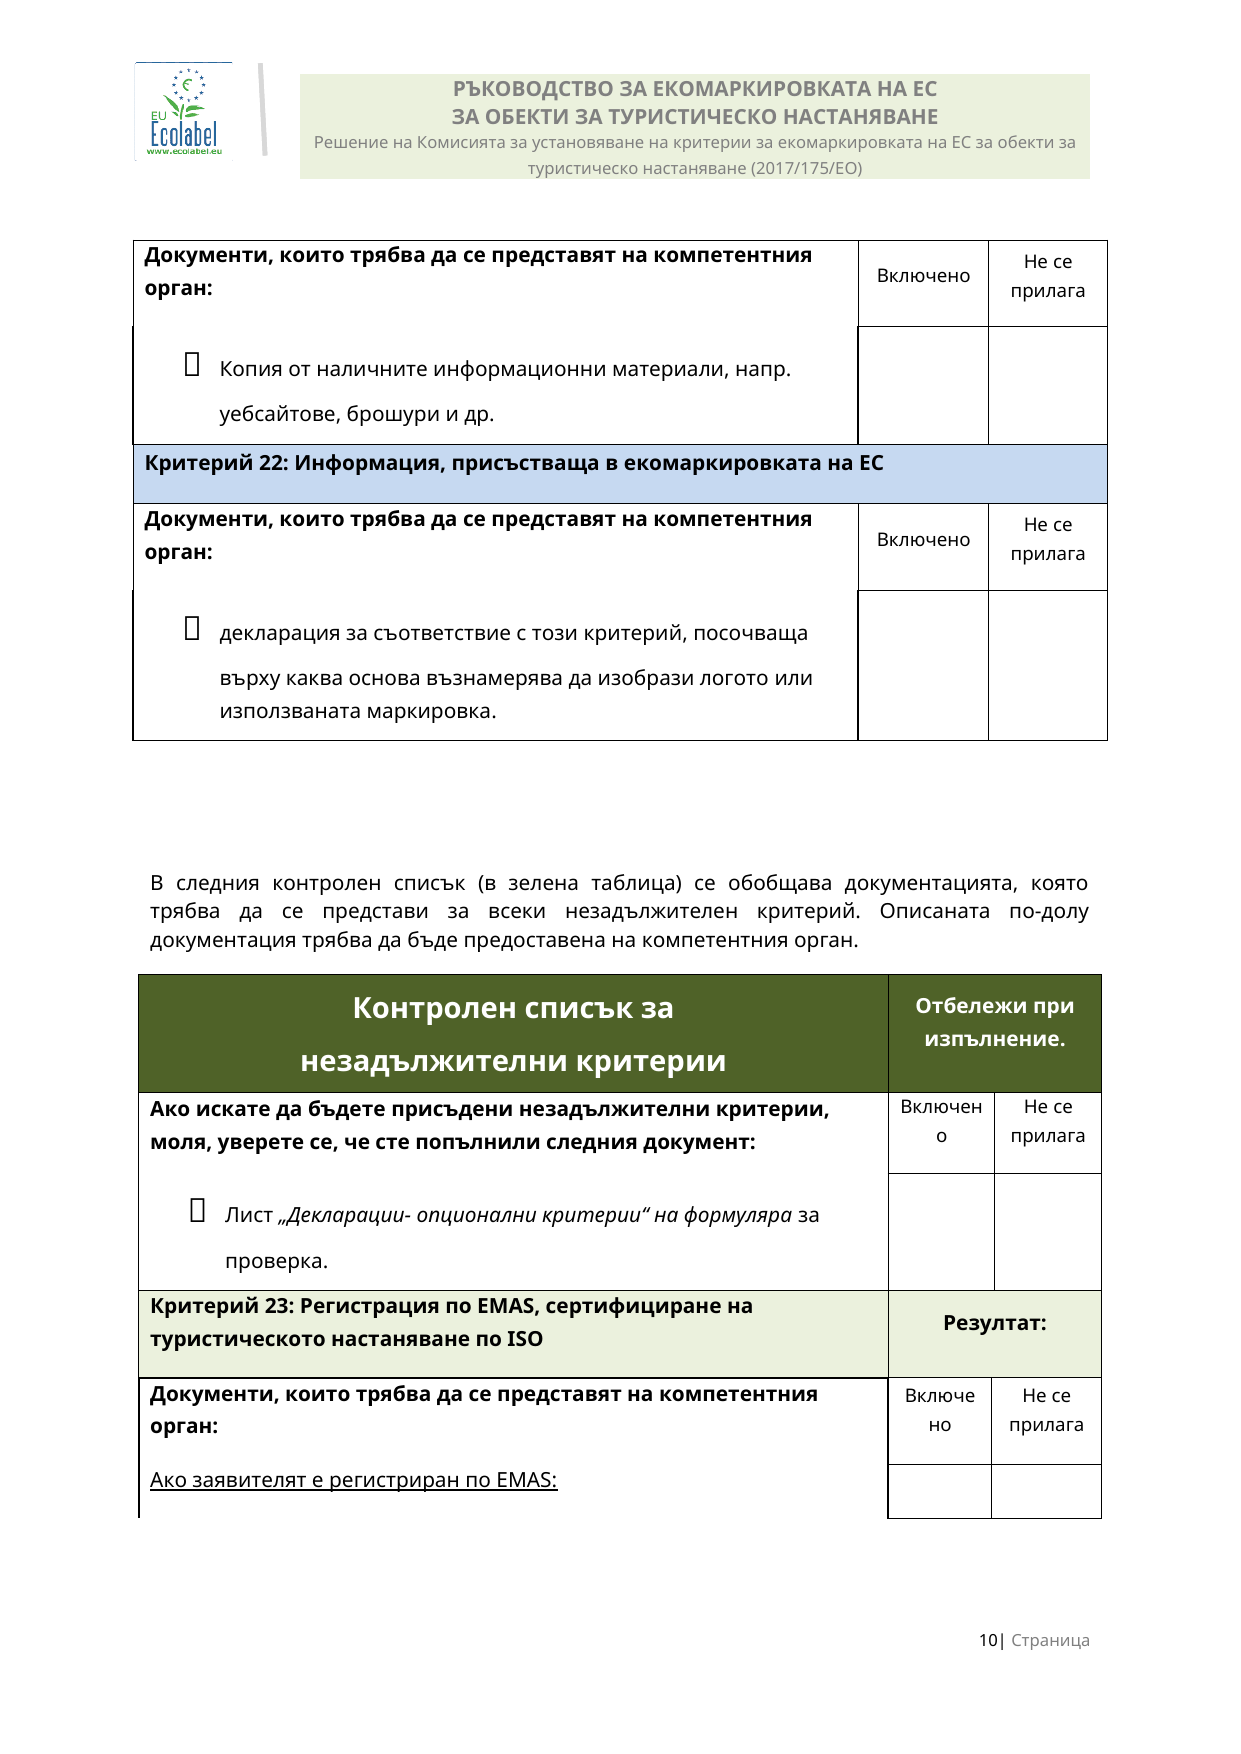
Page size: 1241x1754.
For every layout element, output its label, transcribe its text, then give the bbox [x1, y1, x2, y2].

table_cell Резултат: [889, 1291, 1101, 1377]
table_cell декларация за съответствие с този критерий, посочваща върху каква основа възнамерява да изобрази логото или използваната маркировка. [134, 590, 857, 740]
table_cell [889, 1174, 994, 1290]
table_cell [859, 591, 988, 740]
table_cell Критерий 22: Информация, присъстваща в екомаркировката на ЕС [134, 445, 1107, 503]
table_cell [889, 1465, 991, 1518]
table_header Отбележи при изпълнение. [889, 975, 1101, 1092]
table_cell Ако искате да бъдете присъдени незадължителни критерии, моля, уверете се, че сте попълнили следния документ: [139, 1093, 888, 1172]
table_cell Лист „Декларации- опционални критерии“ на формуляра за проверка. [139, 1173, 888, 1290]
table_cell Не се прилага [995, 1093, 1101, 1172]
table_cell Критерий 23: Регистрация по EMAS, сертифициране на туристическото настаняване по ISO [139, 1291, 888, 1377]
table_cell Копия от наличните информационни материали, напр. уебсайтове, брошури и др. [134, 326, 857, 444]
table_cell Включено [889, 1378, 991, 1464]
table_cell Включено [889, 1093, 994, 1172]
table_cell [995, 1174, 1101, 1290]
picture [134, 62, 233, 161]
table_cell Документи, които трябва да се представят на компетентния орган: [134, 241, 858, 326]
table_cell Включено [859, 241, 988, 326]
table_cell [859, 327, 988, 444]
table_cell Ако заявителят е регистриран по EMAS: Регистрация по EMAS. [140, 1464, 887, 1518]
table_cell Документи, които трябва да се представят на компетентния орган: [140, 1379, 887, 1464]
table_cell Документи, които трябва да се представят на компетентния орган: [134, 504, 858, 589]
table_cell [989, 591, 1107, 740]
table_cell Не се прилага [989, 241, 1107, 326]
table_cell Не се прилага [992, 1378, 1101, 1464]
table_cell Включено [859, 504, 988, 589]
table_cell Не се прилага [989, 504, 1107, 589]
table_header Контролен списък за незадължителни критерии [139, 975, 888, 1092]
table_cell [992, 1465, 1101, 1518]
table_cell [989, 327, 1107, 444]
text В следния контролен списък (в зелена таблица) се обобщава документацията, която трябва да се представи за всеки незадължителен критерий. Описаната по-долу документация трябва да бъде предоставена на компетентния орган. [150, 868, 1090, 953]
